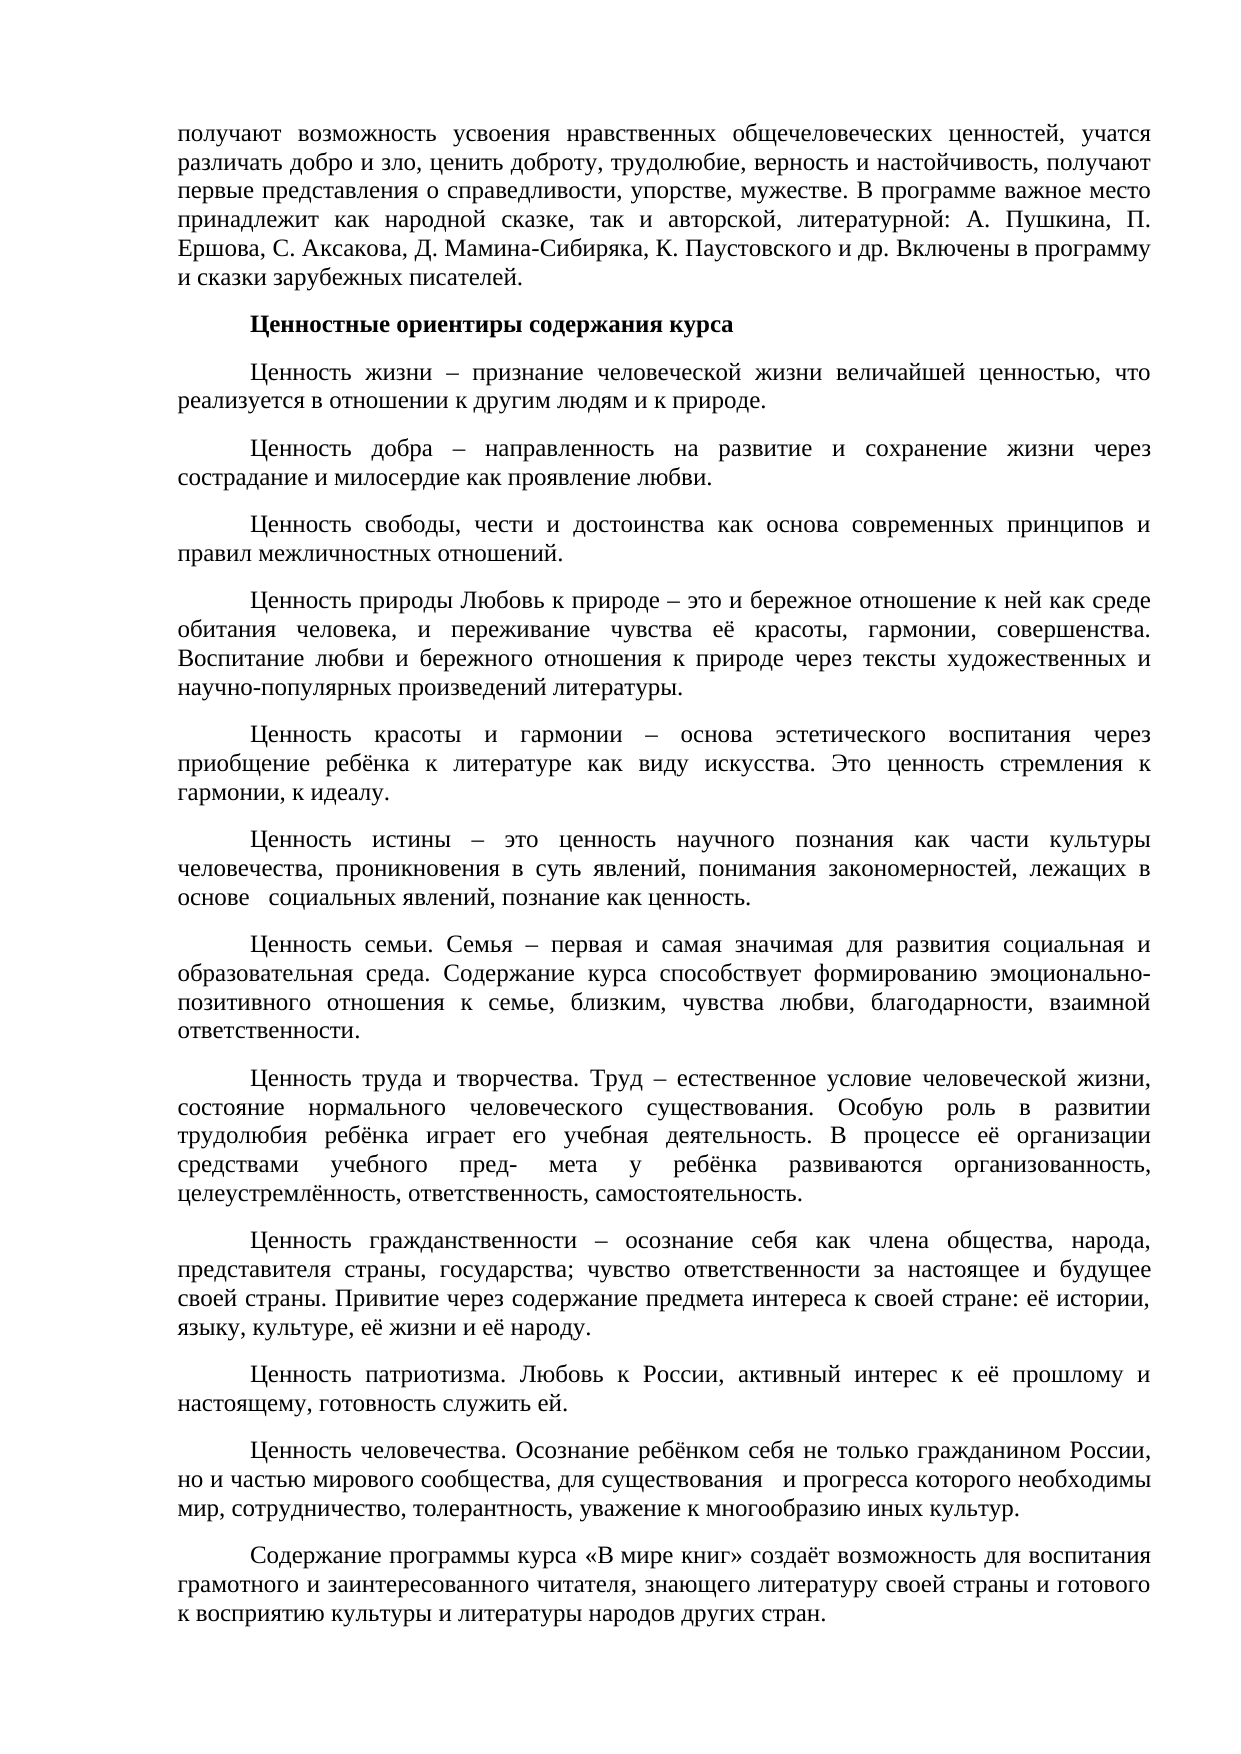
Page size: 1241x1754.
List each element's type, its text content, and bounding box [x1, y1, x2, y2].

text Ценность семьи. Семья – первая и самая значимая для развития социальная и образовательная среда. Содержание курса способствует формированию эмоционально-позитивного отношения к семье, близким, чувства любви, благодарности, взаимной ответственности. [177, 929, 1152, 1044]
text Ценность природы Любовь к природе – это и бережное отношение к ней как среде обитания человека, и переживание чувства её красоты, гармонии, совершенства. Воспитание любви и бережного отношения к природе через тексты художественных и научно-популярных произведений литературы. [177, 586, 1152, 701]
text Ценность добра – направленность на развитие и сохранение жизни через сострадание и милосердие как проявление любви. [177, 433, 1152, 491]
text Ценность свободы, чести и достоинства как основа современных принципов и правил межличностных отношений. [177, 509, 1152, 567]
text Ценность человечества. Осознание ребёнком себя не только гражданином России, но и частью мирового сообщества, для существования и прогресса которого необходимы мир, сотрудничество, толерантность, уважение к многообразию иных культур. [177, 1436, 1152, 1522]
text Содержание программы курса «В мире книг» создаёт возможность для воспитания грамотного и заинтересованного читателя, знающего литературу своей страны и готового к восприятию культуры и литературы народов других стран. [177, 1541, 1152, 1627]
text Ценность красоты и гармонии – основа эстетического воспитания через приобщение ребёнка к литературе как виду искусства. Это ценность стремления к гармонии, к идеалу. [177, 719, 1152, 806]
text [177, 118, 1152, 291]
text Ценность труда и творчества. Труд – естественное условие человеческой жизни, состояние нормального человеческого существования. Особую роль в развитии трудолюбия ребёнка играет его учебная деятельность. В процессе её организации средствами учебного пред- мета у ребёнка развиваются организованность, целеустремлённость, ответственность, самостоятельность. [177, 1063, 1152, 1207]
text Ценность жизни – признание человеческой жизни величайшей ценностью, что реализуется в отношении к другим людям и к природе. [177, 357, 1152, 414]
text Ценность истины – это ценность научного познания как части культуры человечества, проникновения в суть явлений, понимания закономерностей, лежащих в основе социальных явлений, познание как ценность. [177, 824, 1152, 911]
text Ценность гражданственности – осознание себя как члена общества, народа, представителя страны, государства; чувство ответственности за настоящее и будущее своей страны. Привитие через содержание предмета интереса к своей стране: её истории, языку, культуре, её жизни и её народу. [177, 1226, 1152, 1341]
text Ценность патриотизма. Любовь к России, активный интерес к её прошлому и настоящему, готовность служить ей. [177, 1359, 1152, 1417]
text Ценностные ориентиры содержания курса [177, 309, 1152, 338]
